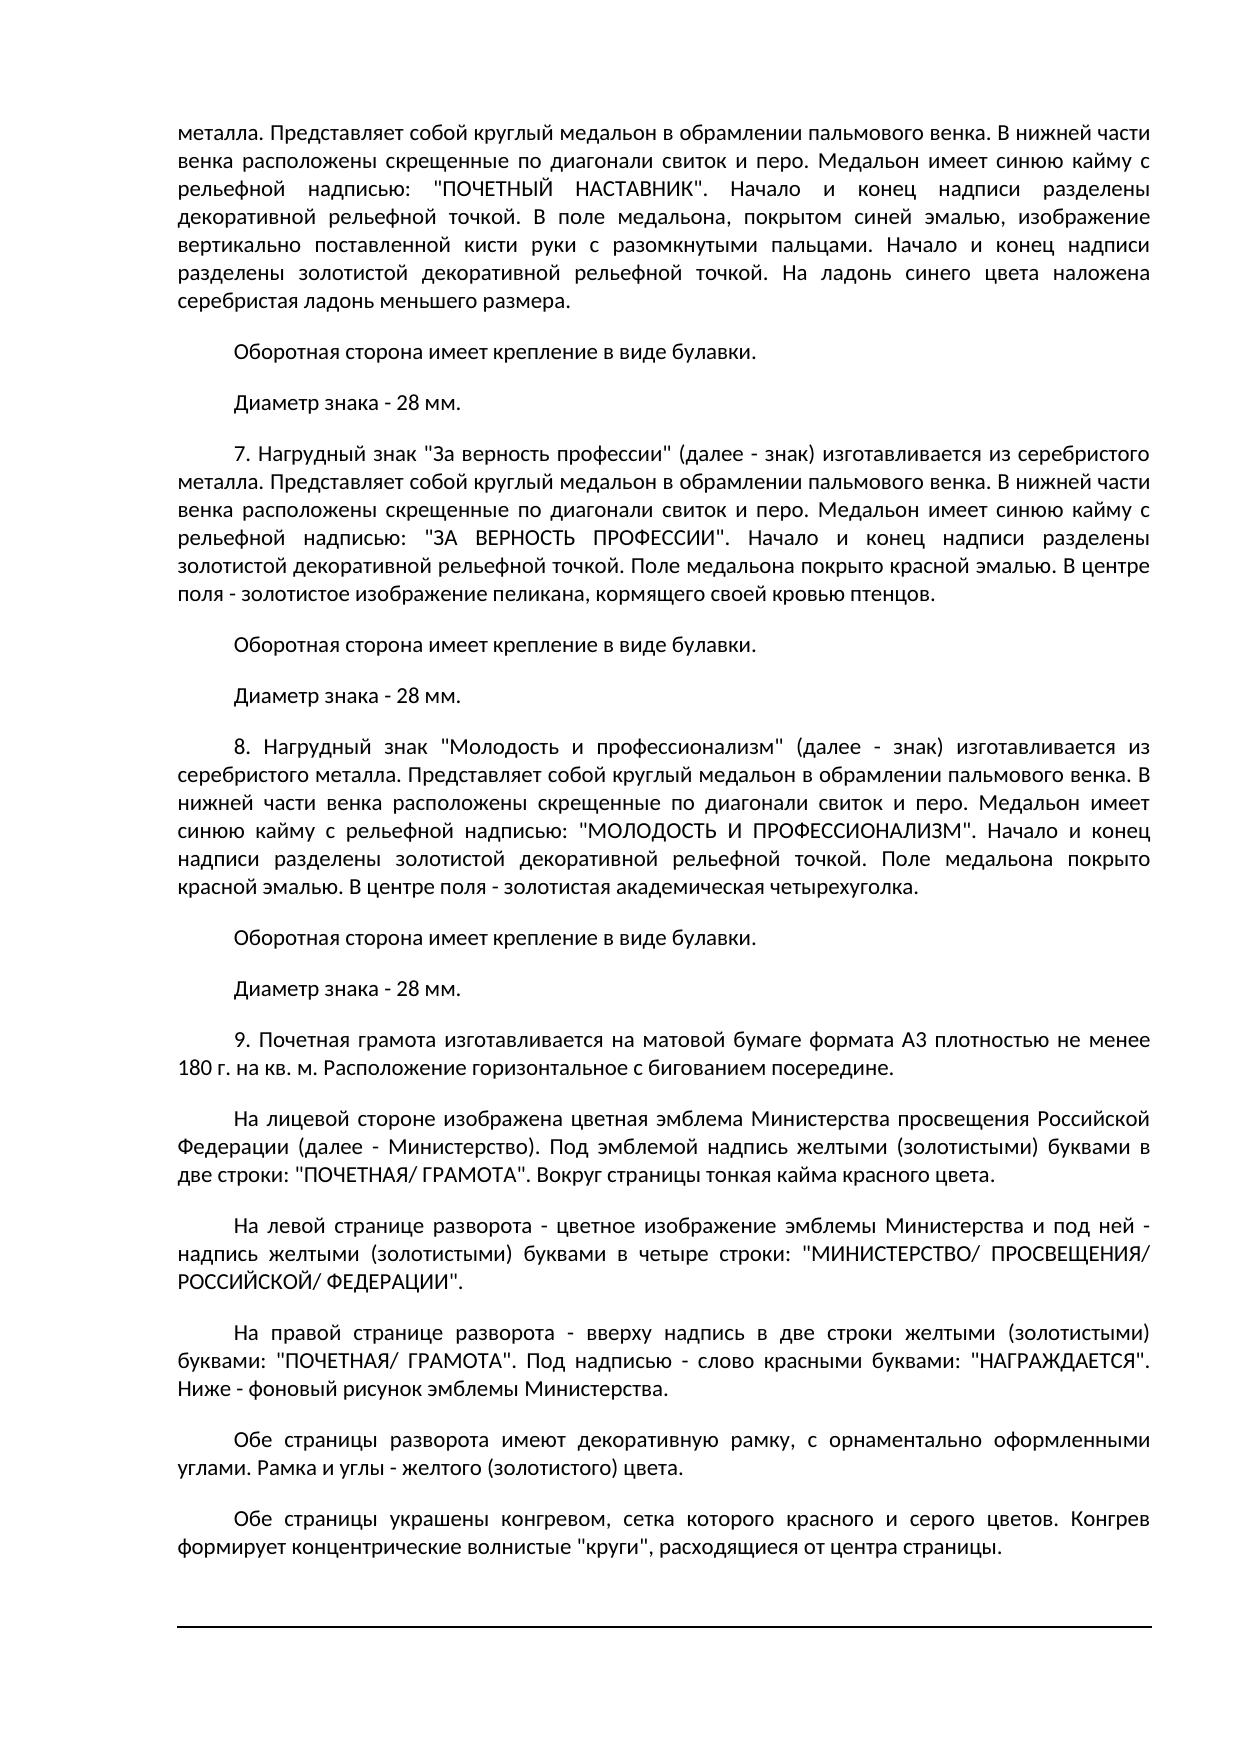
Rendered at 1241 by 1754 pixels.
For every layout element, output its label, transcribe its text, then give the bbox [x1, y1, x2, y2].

text Диаметр знака - 28 мм. [177, 974, 1152, 1002]
text На левой странице разворота - цветное изображение эмблемы Министерства и под ней - надпись желтыми (золотистыми) буквами в четыре строки: "МИНИСТЕРСТВО/ ПРОСВЕЩЕНИЯ/ РОССИЙСКОЙ/ ФЕДЕРАЦИИ". [177, 1211, 1152, 1295]
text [177, 118, 1152, 314]
text 7. Нагрудный знак "За верность профессии" (далее - знак) изготавливается из серебристого металла. Представляет собой круглый медальон в обрамлении пальмового венка. В нижней части венка расположены скрещенные по диагонали свиток и перо. Медальон имеет синюю кайму с рельефной надписью: "ЗА ВЕРНОСТЬ ПРОФЕССИИ". Начало и конец надписи разделены золотистой декоративной рельефной точкой. Поле медальона покрыто красной эмалью. В центре поля - золотистое изображение пеликана, кормящего своей кровью птенцов. [177, 439, 1152, 607]
text Диаметр знака - 28 мм. [177, 388, 1152, 416]
text Оборотная сторона имеет крепление в виде булавки. [177, 630, 1152, 658]
text 8. Нагрудный знак "Молодость и профессионализм" (далее - знак) изготавливается из серебристого металла. Представляет собой круглый медальон в обрамлении пальмового венка. В нижней части венка расположены скрещенные по диагонали свиток и перо. Медальон имеет синюю кайму с рельефной надписью: "МОЛОДОСТЬ И ПРОФЕССИОНАЛИЗМ". Начало и конец надписи разделены золотистой декоративной рельефной точкой. Поле медальона покрыто красной эмалью. В центре поля - золотистая академическая четырехуголка. [177, 732, 1152, 900]
text Оборотная сторона имеет крепление в виде булавки. [177, 923, 1152, 951]
text 9. Почетная грамота изготавливается на матовой бумаге формата А3 плотностью не менее 180 г. на кв. м. Расположение горизонтальное с бигованием посередине. [177, 1025, 1152, 1081]
text Диаметр знака - 28 мм. [177, 681, 1152, 709]
text На лицевой стороне изображена цветная эмблема Министерства просвещения Российской Федерации (далее - Министерство). Под эмблемой надпись желтыми (золотистыми) буквами в две строки: "ПОЧЕТНАЯ/ ГРАМОТА". Вокруг страницы тонкая кайма красного цвета. [177, 1104, 1152, 1188]
text Обе страницы украшены конгревом, сетка которого красного и серого цветов. Конгрев формирует концентрические волнистые "круги", расходящиеся от центра страницы. [177, 1504, 1152, 1560]
text На правой странице разворота - вверху надпись в две строки желтыми (золотистыми) буквами: "ПОЧЕТНАЯ/ ГРАМОТА". Под надписью - слово красными буквами: "НАГРАЖДАЕТСЯ". Ниже - фоновый рисунок эмблемы Министерства. [177, 1318, 1152, 1402]
text Оборотная сторона имеет крепление в виде булавки. [177, 337, 1152, 365]
text Обе страницы разворота имеют декоративную рамку, с орнаментально оформленными углами. Рамка и углы - желтого (золотистого) цвета. [177, 1425, 1152, 1481]
